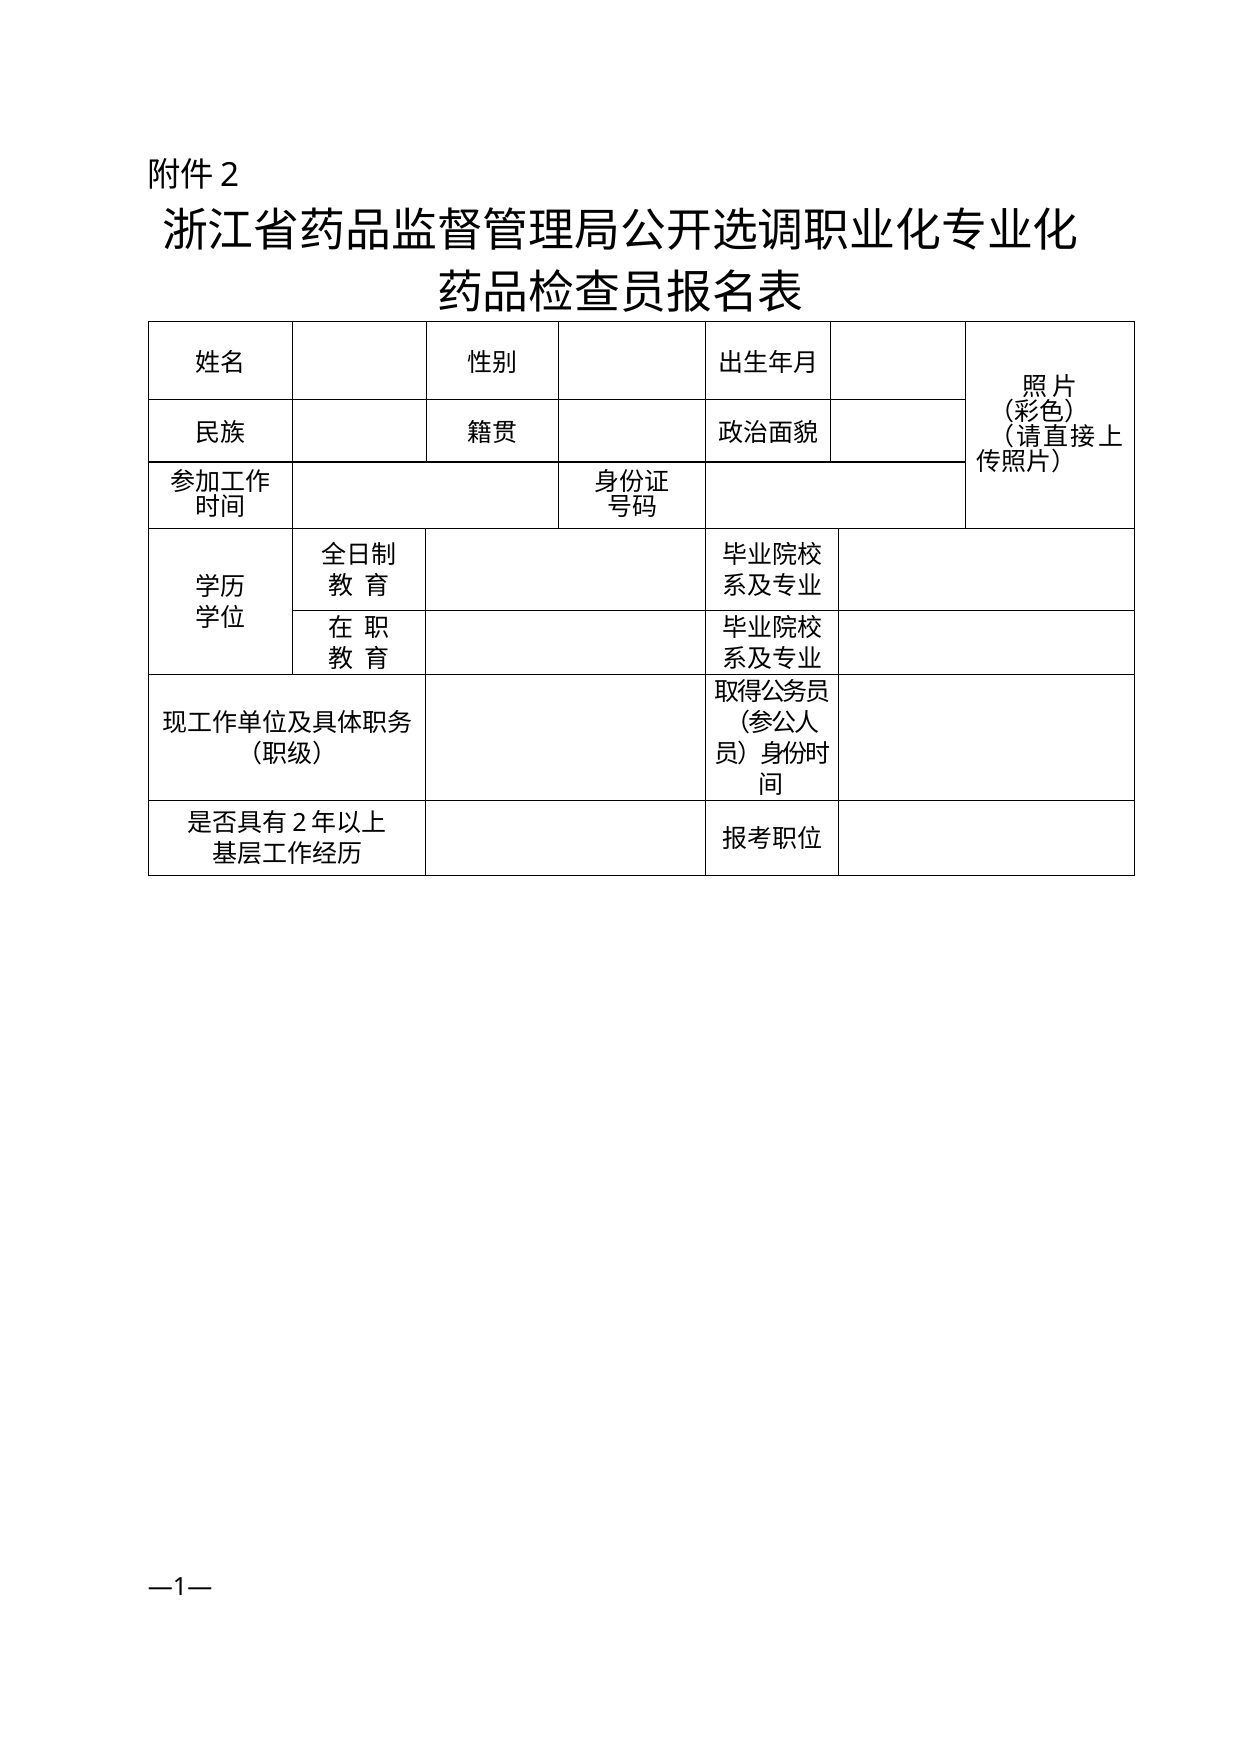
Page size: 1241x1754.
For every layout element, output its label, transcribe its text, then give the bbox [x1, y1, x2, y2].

text 浙江省药品监督管理局公开选调职业化专业化 [148, 196, 1092, 259]
table_cell 学历 学位 [149, 529, 292, 674]
table_cell [293, 463, 558, 528]
table_cell 是否具有2年以上 基层工作经历 [149, 801, 425, 874]
text 附件2 [148, 148, 1092, 196]
table_cell [839, 611, 1134, 674]
table_cell [426, 675, 705, 800]
table_cell [426, 611, 705, 674]
table_cell 民族 [149, 400, 292, 461]
table_cell [426, 801, 705, 874]
table_cell [293, 400, 426, 461]
table_cell [426, 529, 705, 610]
table_cell [559, 400, 705, 461]
table_header 出生年月 [706, 322, 830, 399]
table_cell [839, 675, 1134, 800]
table_header [559, 322, 705, 399]
table_cell 毕业院校系及专业 [706, 529, 838, 610]
table_cell 毕业院校系及专业 [706, 611, 838, 674]
table_cell [839, 529, 1134, 610]
table_cell 身份证 号码 [559, 463, 705, 528]
table_cell 取得公务员（参公人员）身份时间 [706, 675, 838, 800]
table_header [831, 322, 965, 399]
table_cell [706, 463, 965, 528]
table_header 性别 [427, 322, 558, 399]
table_header [293, 322, 426, 399]
table_cell 政治面貌 [706, 400, 830, 461]
table_header 照 片 （彩色） （请直接上传照片） [966, 322, 1134, 528]
table_cell [831, 400, 965, 461]
table_cell 报考职位 [706, 801, 838, 874]
table_cell 在 职 教 育 [293, 611, 425, 674]
table_cell 籍贯 [427, 400, 558, 461]
table_header 姓名 [149, 322, 292, 399]
table_cell [839, 801, 1134, 874]
table_cell 全日制 教 育 [293, 529, 425, 610]
table_cell 现工作单位及具体职务（职级） [149, 675, 425, 800]
text 药品检查员报名表 [148, 259, 1092, 321]
table_cell 参加工作时间 [149, 463, 292, 528]
